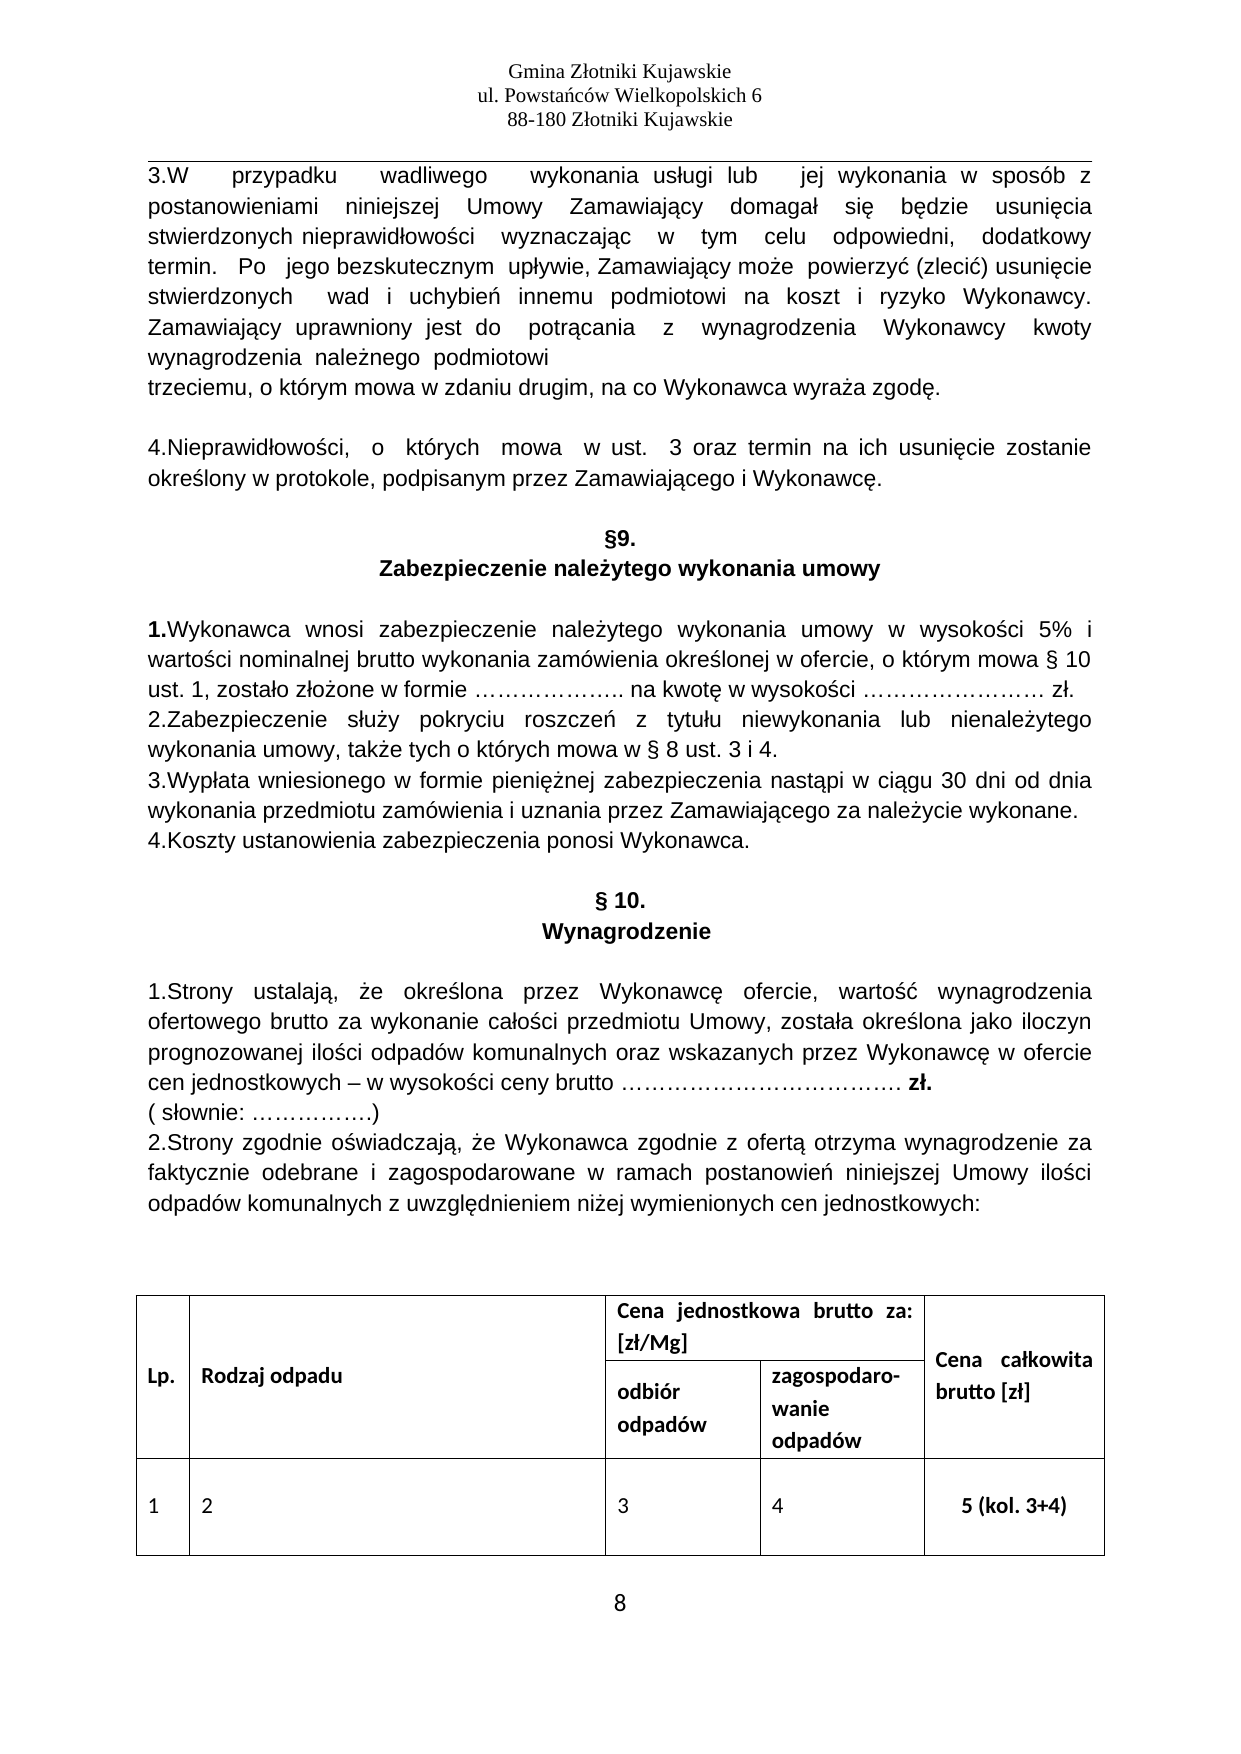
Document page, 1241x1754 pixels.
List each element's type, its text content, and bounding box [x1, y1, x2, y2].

table_cell zagospodaro-wanie odpadów [761, 1361, 924, 1458]
table_cell 4 [761, 1459, 924, 1555]
table_header Cena jednostkowa brutto za: [zł/Mg] [606, 1296, 924, 1360]
text §9. Zabezpieczenie należytego wykonania umowy [148, 525, 1092, 581]
text 3.Wypłata wniesionego w formie pieniężnej zabezpieczenia nastąpi w ciągu 30 dni od dnia wykonania przedmiotu zamówienia i uznania przez Zamawiającego za należycie wykonane. [148, 767, 1092, 823]
table_cell 3 [606, 1459, 760, 1555]
table_cell 5 (kol. 3+4) [925, 1459, 1104, 1555]
table_header Lp. [137, 1296, 189, 1458]
text 2.Strony zgodnie oświadczają, że Wykonawca zgodnie z ofertą otrzyma wynagrodzenie za faktycznie odebrane i zagospodarowane w ramach postanowień niniejszej Umowy ilości odpadów komunalnych z uwzględnieniem niżej wymienionych cen jednostkowych: [148, 1129, 1092, 1216]
text 4.Nieprawidłowości, o których mowa w ust. 3 oraz termin na ich usunięcie zostanie określony w protokole, podpisanym przez Zamawiającego i Wykonawcę. [148, 434, 1092, 491]
table_cell 2 [190, 1459, 605, 1555]
text 2.Zabezpieczenie służy pokryciu roszczeń z tytułu niewykonania lub nienależytego wykonania umowy, także tych o których mowa w § 8 ust. 3 i 4. [148, 706, 1092, 763]
text § 10. Wynagrodzenie [148, 887, 1092, 944]
text 4.Koszty ustanowienia zabezpieczenia ponosi Wykonawca. [148, 827, 1092, 853]
text ( słownie: …………….) [148, 1099, 1092, 1125]
table_cell 1 [137, 1459, 189, 1555]
text 3.W przypadku wadliwego wykonania usługi lub jej wykonania w sposób z postanowieniami niniejszej Umowy Zamawiający domagał się będzie usunięcia stwierdzonych nieprawidłowości wyznaczając w tym celu odpowiedni, dodatkowy termin. Po jego bezskutecznym upływie, Zamawiający może powierzyć (zlecić) usunięcie stwierdzonych wad i uchybień innemu podmiotowi na koszt i ryzyko Wykonawcy. Zamawiający uprawniony jest do potrącania z wynagrodzenia Wykonawcy kwoty wynagrodzenia należnego podmiotowi [148, 162, 1092, 370]
table_cell odbiór odpadów [606, 1361, 760, 1458]
text trzeciemu, o którym mowa w zdaniu drugim, na co Wykonawca wyraża zgodę. [148, 374, 1092, 400]
text 1.Wykonawca wnosi zabezpieczenie należytego wykonania umowy w wysokości 5% i wartości nominalnej brutto wykonania zamówienia określonej w ofercie, o którym mowa § 10 ust. 1, zostało złożone w formie ……………….. na kwotę w wysokości …………………… zł. [148, 616, 1092, 702]
table_header Cena całkowita brutto [zł] [925, 1296, 1104, 1458]
text 1.Strony ustalają, że określona przez Wykonawcę ofercie, wartość wynagrodzenia ofertowego brutto za wykonanie całości przedmiotu Umowy, została określona jako iloczyn prognozowanej ilości odpadów komunalnych oraz wskazanych przez Wykonawcę w ofercie cen jednostkowych – w wysokości ceny brutto ………………………………. zł. [148, 978, 1092, 1095]
table_header Rodzaj odpadu [190, 1296, 605, 1458]
